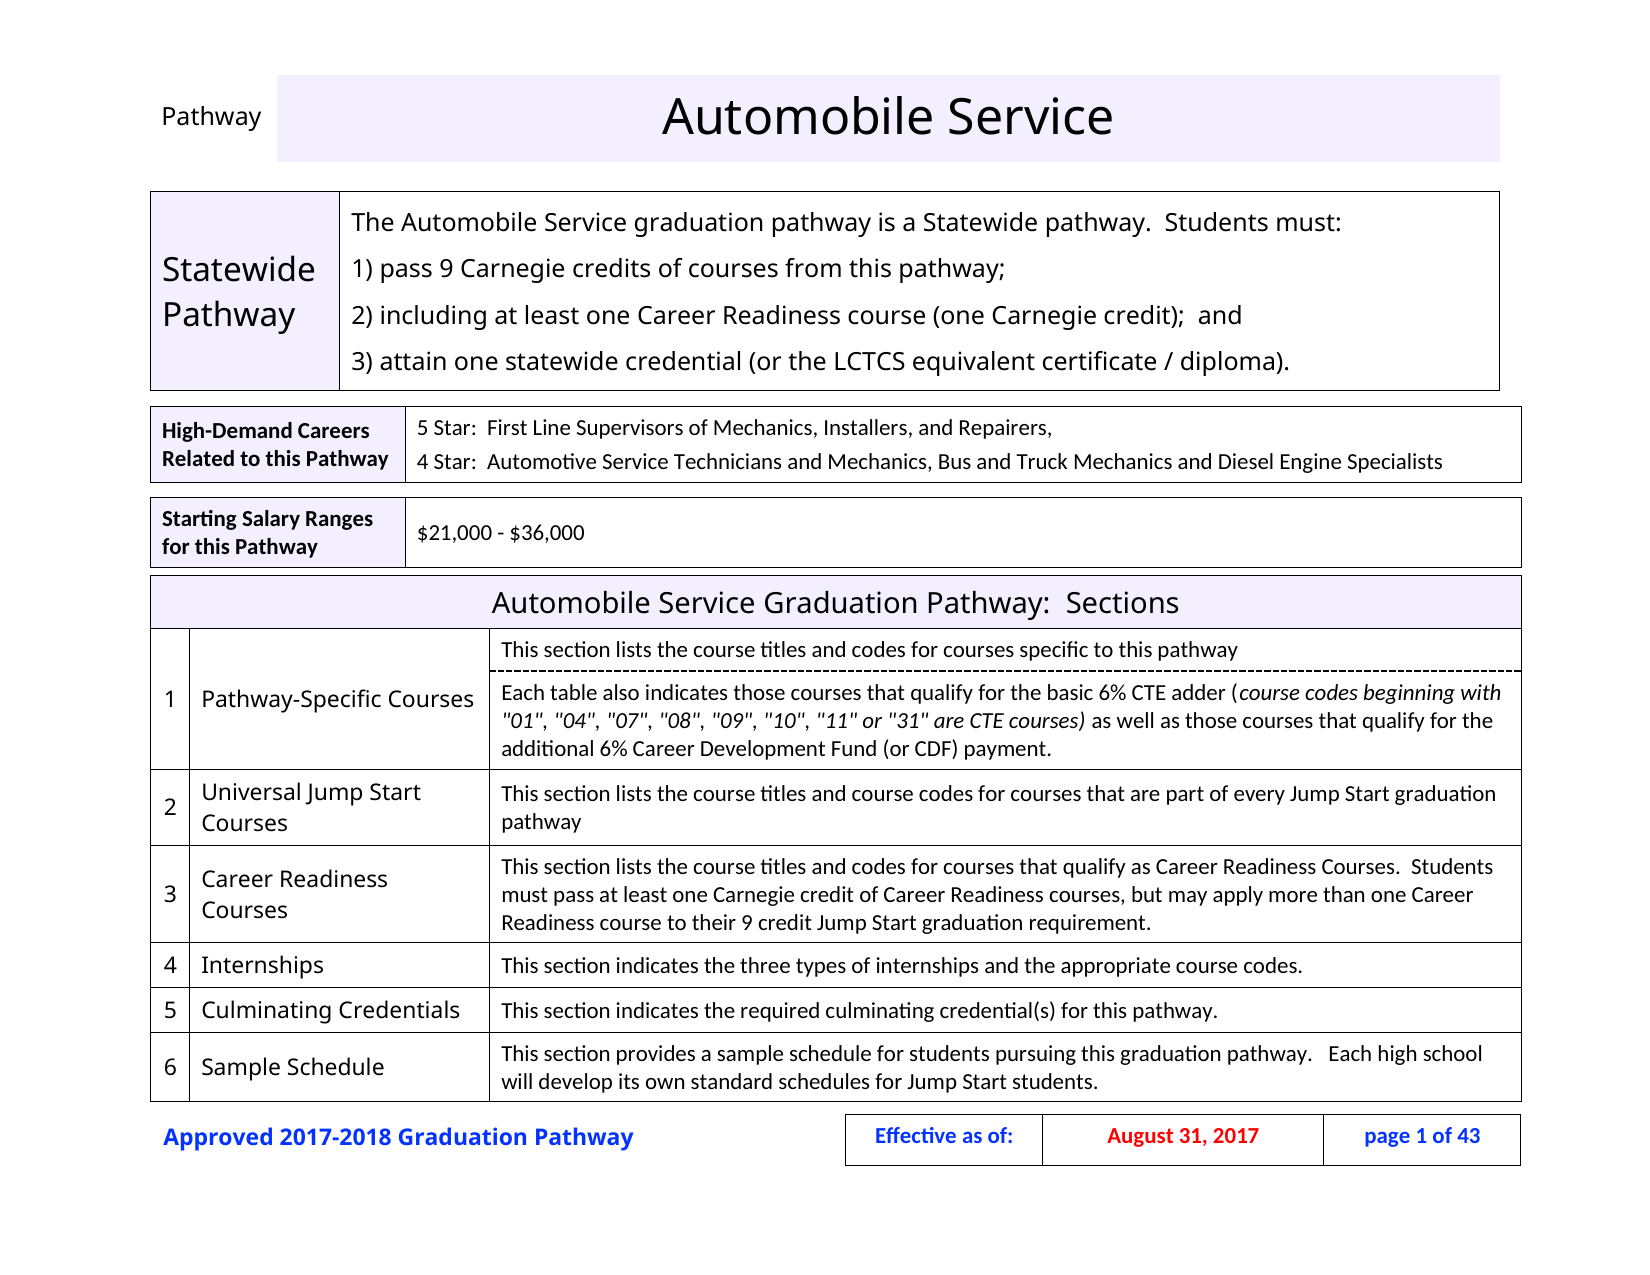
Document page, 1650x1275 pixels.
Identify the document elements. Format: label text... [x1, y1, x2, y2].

table_header High-Demand Careers Related to this Pathway [151, 407, 405, 482]
table_cell This section lists the course titles and codes for courses specific to this pathway [490, 629, 1521, 670]
table_header Statewide Pathway [151, 192, 339, 390]
table_cell Sample Schedule [190, 1033, 489, 1101]
table_cell Universal Jump Start Courses [190, 770, 489, 844]
table_cell This section lists the course titles and codes for courses that qualify as Career Readiness Courses. Students must pass at least one Carnegie credit of Career Readiness courses, but may apply more than one Career Readiness course to their 9 credit Jump Start graduation requirement. [490, 846, 1521, 942]
table_cell 1 [151, 629, 189, 768]
table_cell This section indicates the required culminating credential(s) for this pathway. [490, 988, 1521, 1032]
table_cell 2 [151, 770, 189, 844]
table_cell Internships [190, 943, 489, 987]
table_cell Culminating Credentials [190, 988, 489, 1032]
table_cell 3 [151, 846, 189, 942]
table_header The Automobile Service graduation pathway is a Statewide pathway. Students must: 1) pass 9 Carnegie credits of courses from this pathway; 2) including at least one Career Readiness course (one Carnegie credit); and 3) attain one statewide credential (or the LCTCS equivalent certificate / diploma). [340, 192, 1499, 390]
table_cell This section provides a sample schedule for students pursuing this graduation pathway. Each high school will develop its own standard schedules for Jump Start students. [490, 1033, 1521, 1101]
table_cell This section lists the course titles and course codes for courses that are part of every Jump Start graduation pathway [490, 770, 1521, 844]
table_header $21,000 - $36,000 [406, 498, 1521, 567]
table_header Starting Salary Ranges for this Pathway [151, 498, 405, 567]
table_cell Each table also indicates those courses that qualify for the basic 6% CTE adder (course codes beginning with "01", "04", "07", "08", "09", "10", "11" or "31" are CTE courses) as well as those courses that qualify for the additional 6% Career Development Fund (or CDF) payment. [490, 670, 1521, 768]
table_cell 6 [151, 1033, 189, 1101]
table_cell Pathway-Specific Courses [190, 629, 489, 768]
table_cell Career Readiness Courses [190, 846, 489, 942]
table_header 5 Star: First Line Supervisors of Mechanics, Installers, and Repairers, 4 Star: Automotive Service Technicians and Mechanics, Bus and Truck Mechanics and Diesel Engine Specialists [406, 407, 1521, 482]
table_cell 4 [151, 943, 189, 987]
table_header Automobile Service Graduation Pathway: Sections [151, 576, 1521, 628]
table_cell This section indicates the three types of internships and the appropriate course codes. [490, 943, 1521, 987]
table_cell 5 [151, 988, 189, 1032]
